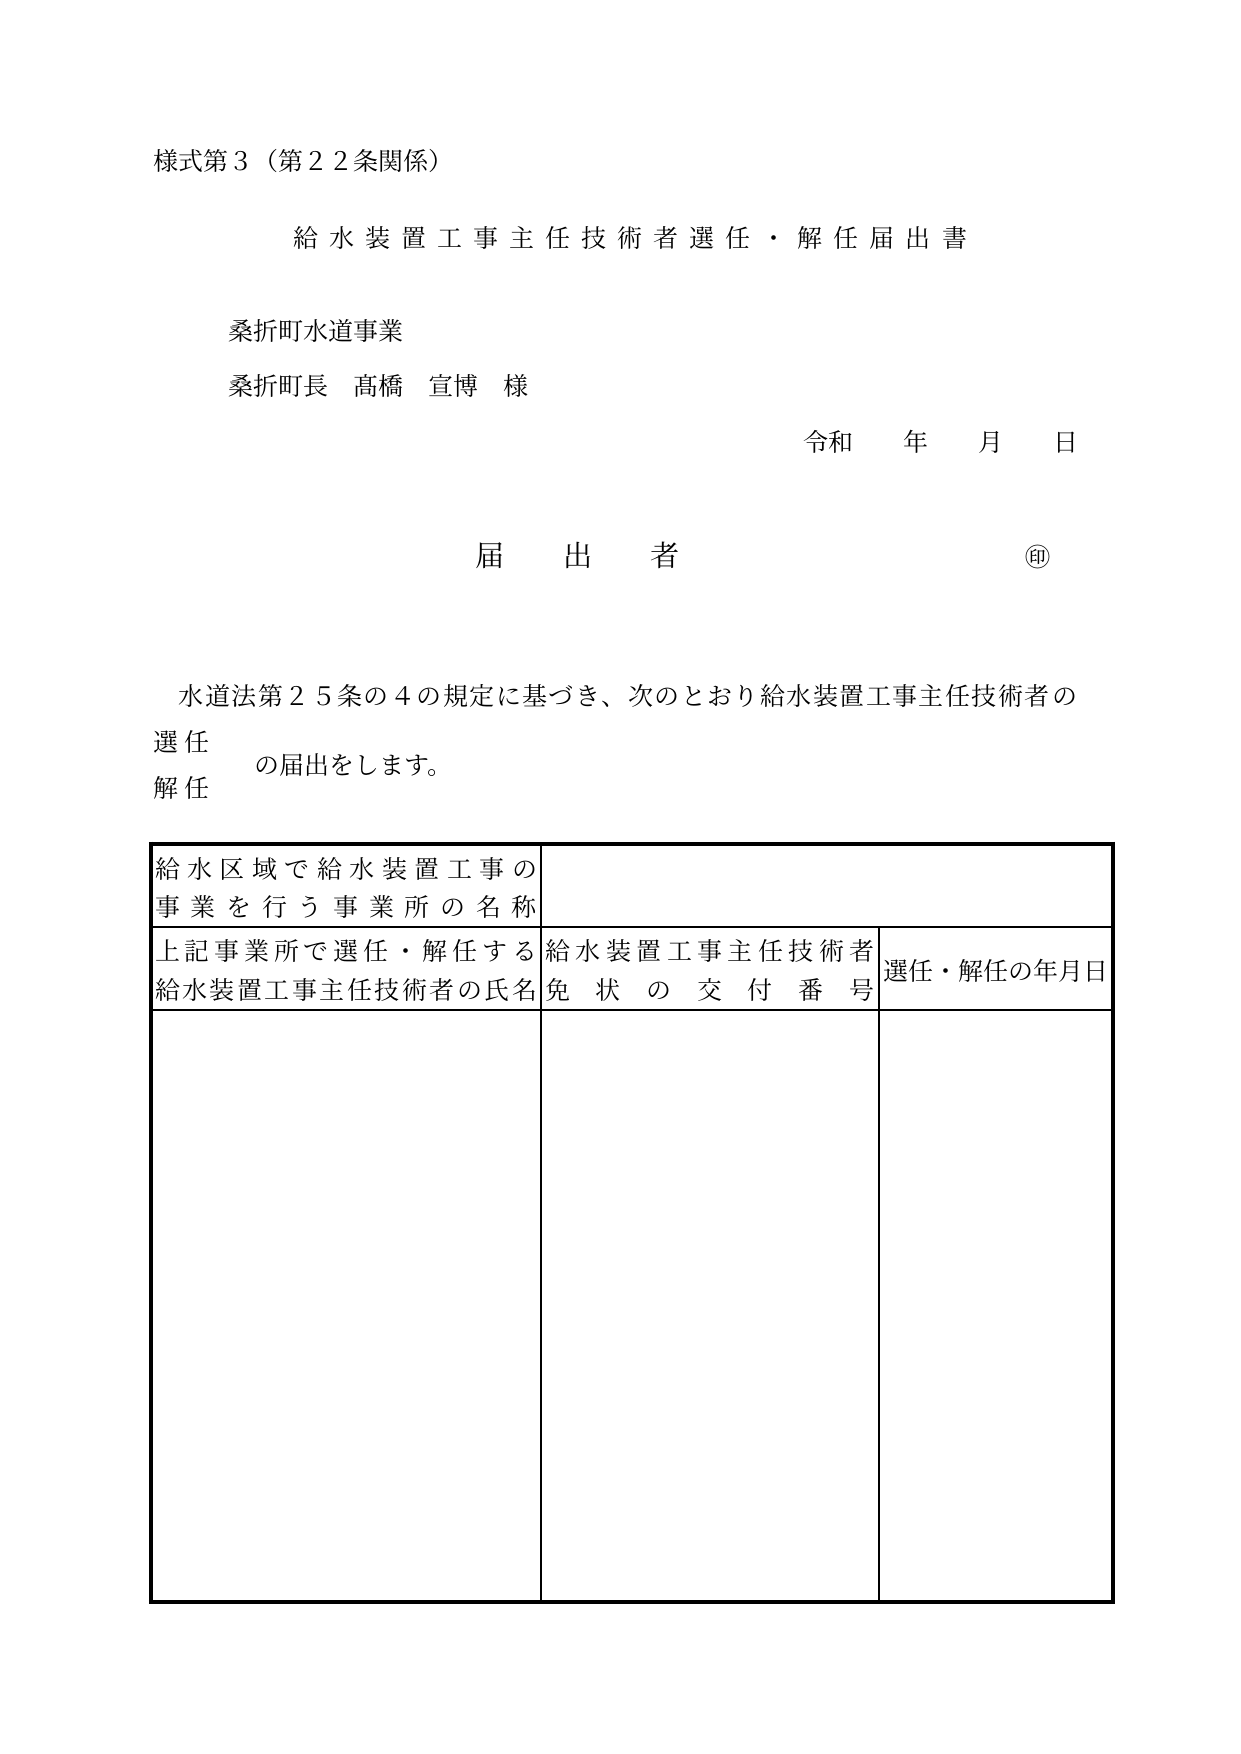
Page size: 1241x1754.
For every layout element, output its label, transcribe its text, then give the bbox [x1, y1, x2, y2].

table_cell 給水装置工事主任技術者 免 状 の 交 付 番 号 [542, 928, 878, 1009]
text 桑折町水道事業 [153, 312, 1107, 347]
table_cell [153, 1011, 540, 1600]
table_cell 上記事業所で選任・解任する 給水装置工事主任技術者の氏名 [153, 928, 540, 1009]
table_cell [542, 1011, 878, 1600]
text 届 出 者 ㊞ [154, 533, 1107, 575]
table_cell [880, 1011, 1111, 1600]
subtitle 水道法第２５条の４の規定に基づき、次のとおり給水装置工事主任技術者の [179, 677, 1107, 713]
table_header [542, 846, 1111, 926]
text 給水装置工事主任技術者選任・解任届出書 [153, 219, 1107, 254]
text 様式第３（第２２条関係） [153, 142, 1107, 178]
table_cell 選任・解任の年月日 [880, 928, 1111, 1009]
text 令和 年 月 日 [153, 422, 1107, 458]
table_header 給水区域で給水装置工事の 事業を行う事業所の名称 [153, 846, 540, 926]
text 桑折町長 髙橋 宣博 様 [153, 367, 1107, 403]
